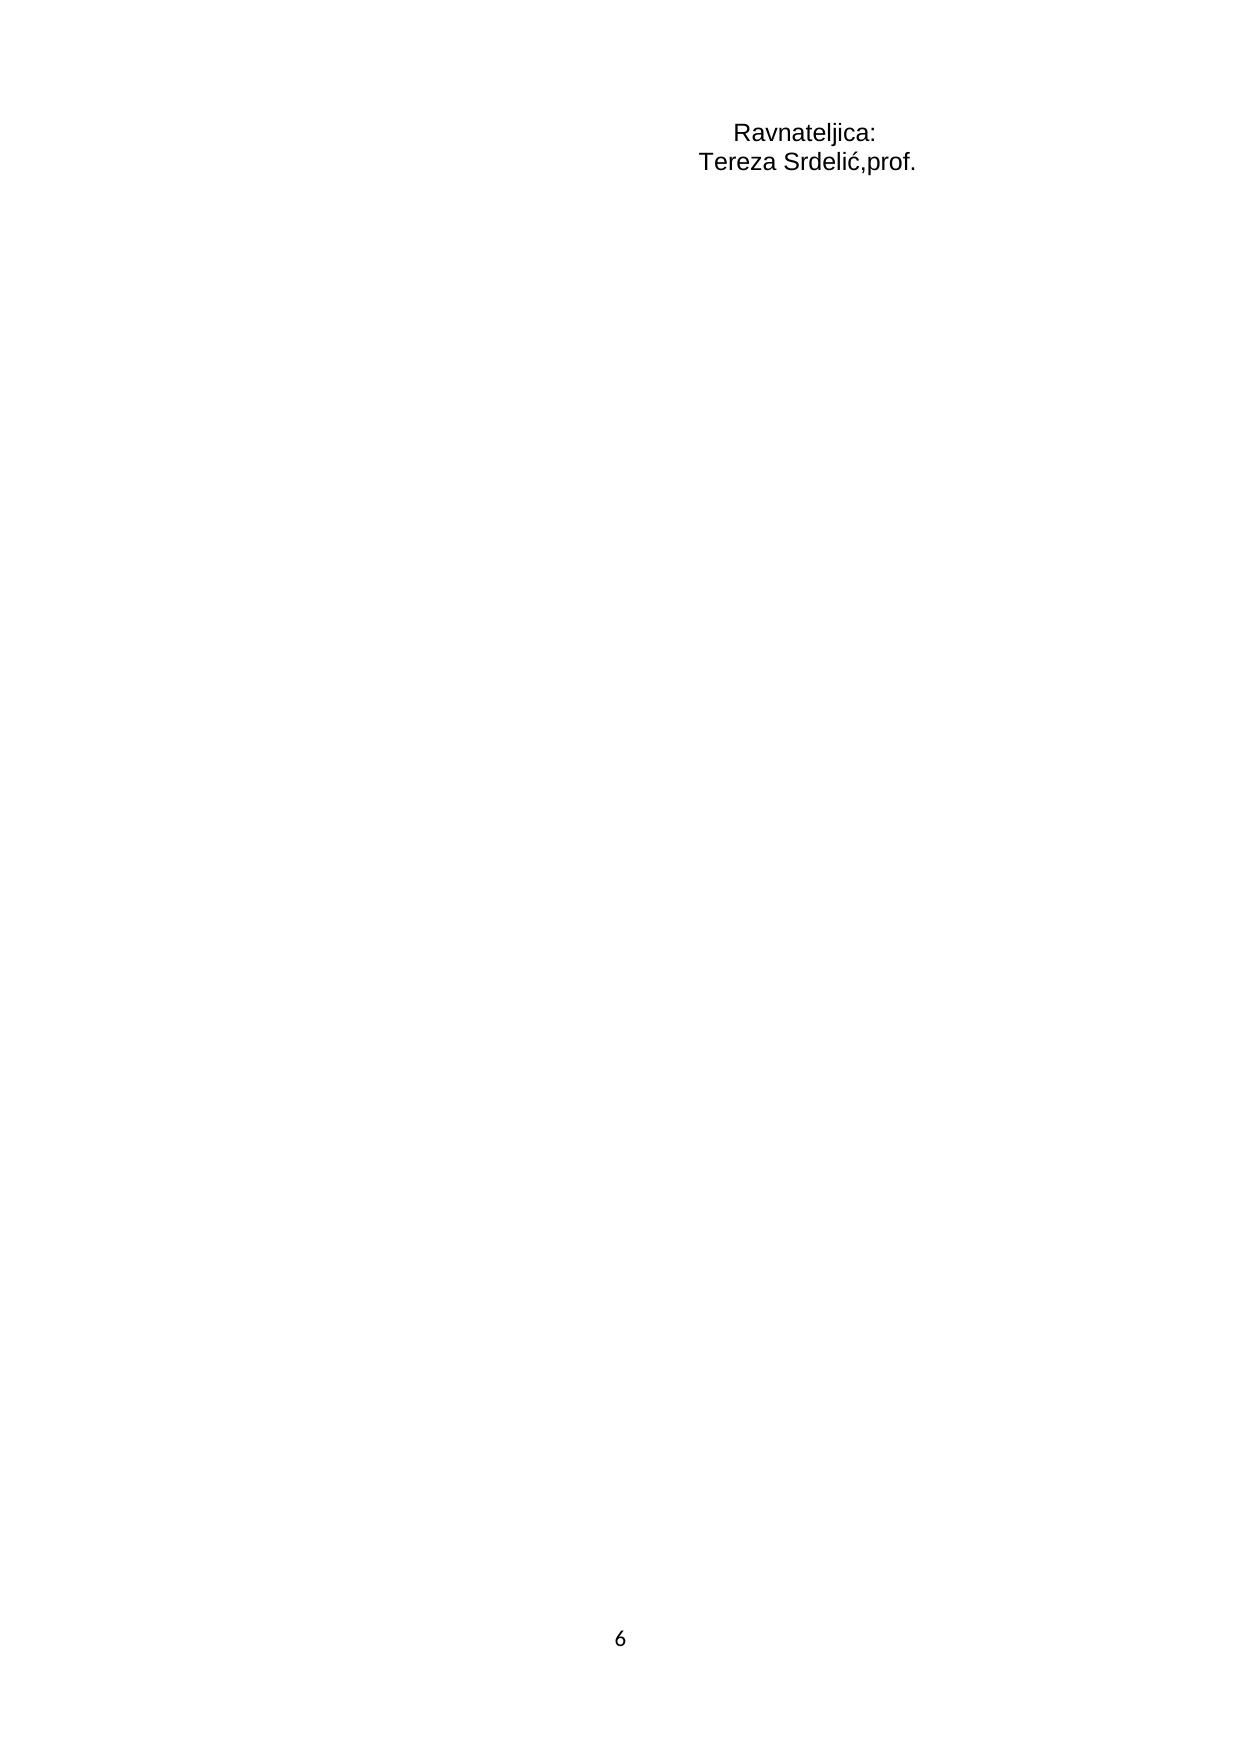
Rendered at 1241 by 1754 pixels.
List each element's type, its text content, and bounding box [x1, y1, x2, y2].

text Ravnateljica: [148, 118, 1092, 147]
text Tereza Srdelić,prof. [148, 147, 1092, 176]
